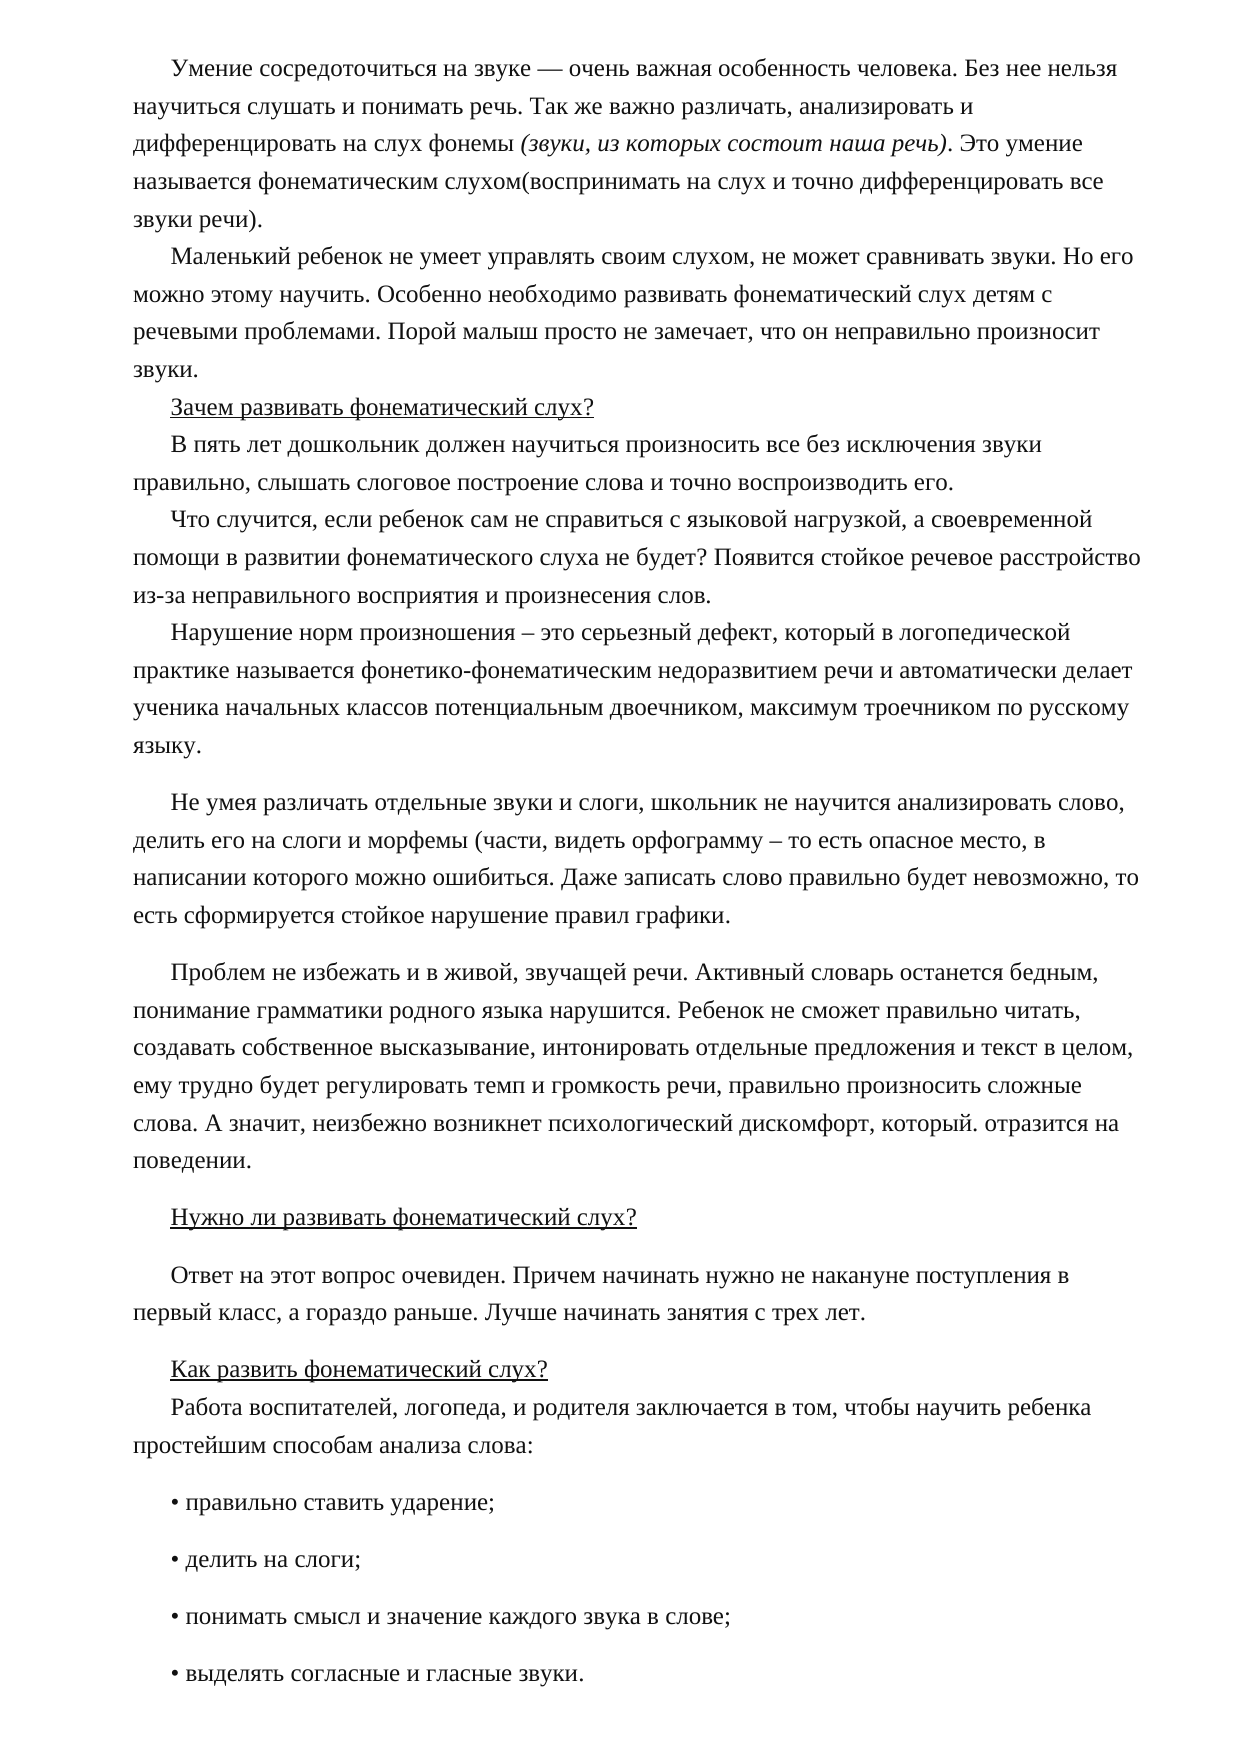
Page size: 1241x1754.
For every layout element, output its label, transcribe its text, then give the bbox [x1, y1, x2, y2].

text Не умея различать отдельные звуки и слоги, школьник не научится анализировать слово, делить его на слоги и морфемы (части, видеть орфограмму – то есть опасное место, в написании которого можно ошибиться. Даже записать слово правильно будет невозможно, то есть сформируется стойкое нарушение правил графики. [133, 778, 1152, 929]
text Умение сосредоточиться на звуке — очень важная особенность человека. Без нее нельзя научиться слушать и понимать речь. Так же важно различать, анализировать и дифференцировать на слух фонемы (звуки, из которых состоит наша речь). Это умение называется фонематическим слухом(воспринимать на слух и точно дифференцировать все звуки речи). [133, 44, 1152, 232]
text Проблем не избежать и в живой, звучащей речи. Активный словарь останется бедным, понимание грамматики родного языка нарушится. Ребенок не сможет правильно читать, создавать собственное высказывание, интонировать отдельные предложения и текст в целом, ему трудно будет регулировать темп и громкость речи, правильно произносить сложные слова. А значит, неизбежно возникнет психологический дискомфорт, который. отразится на поведении. [133, 948, 1152, 1174]
text • понимать смысл и значение каждого звука в слове; [133, 1592, 1152, 1630]
text • делить на слоги; [133, 1535, 1152, 1573]
text Зачем развивать фонематический слух? [133, 383, 1152, 420]
text Ответ на этот вопрос очевиден. Причем начинать нужно не накануне поступления в первый класс, а гораздо раньше. Лучше начинать занятия с трех лет. [133, 1251, 1152, 1326]
text Что случится, если ребенок сам не справиться с языковой нагрузкой, а своевременной помощи в развитии фонематического слуха не будет? Появится стойкое речевое расстройство из-за неправильного восприятия и произнесения слов. [133, 496, 1152, 608]
text Работа воспитателей, логопеда, и родителя заключается в том, чтобы научить ребенка простейшим способам анализа слова: [133, 1383, 1152, 1458]
text • правильно ставить ударение; [133, 1478, 1152, 1516]
text • выделять согласные и гласные звуки. [133, 1649, 1152, 1687]
text Маленький ребенок не умеет управлять своим слухом, не может сравнивать звуки. Но его можно этому научить. Особенно необходимо развивать фонематический слух детям с речевыми проблемами. Порой малыш просто не замечает, что он неправильно произносит звуки. [133, 232, 1152, 383]
text Как развить фонематический слух? [133, 1346, 1152, 1383]
text Нужно ли развивать фонематический слух? [133, 1194, 1152, 1231]
text В пять лет дошкольник должен научиться произносить все без исключения звуки правильно, слышать слоговое построение слова и точно воспроизводить его. [133, 420, 1152, 496]
text Нарушение норм произношения – это серьезный дефект, который в логопедической практике называется фонетико-фонематическим недоразвитием речи и автоматически делает ученика начальных классов потенциальным двоечником, максимум троечником по русскому языку. [133, 608, 1152, 759]
